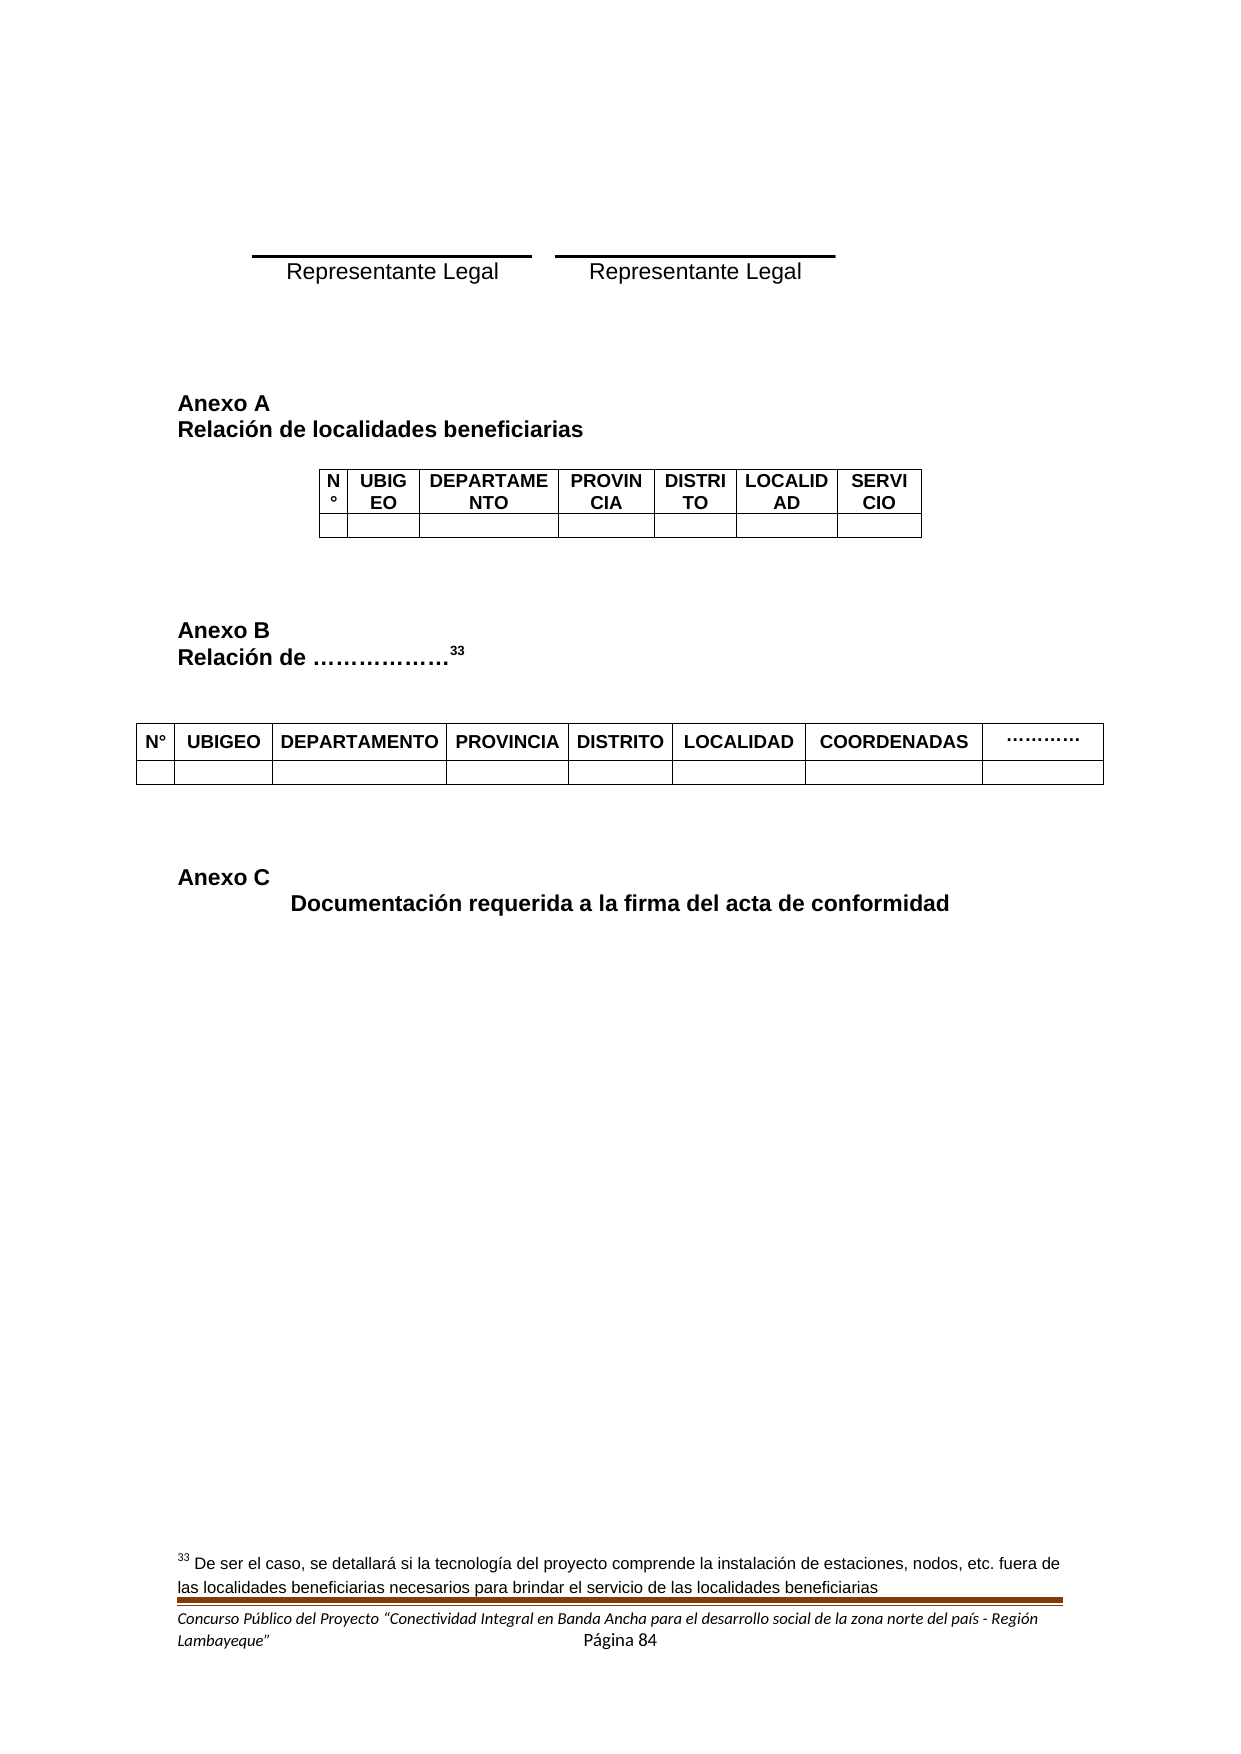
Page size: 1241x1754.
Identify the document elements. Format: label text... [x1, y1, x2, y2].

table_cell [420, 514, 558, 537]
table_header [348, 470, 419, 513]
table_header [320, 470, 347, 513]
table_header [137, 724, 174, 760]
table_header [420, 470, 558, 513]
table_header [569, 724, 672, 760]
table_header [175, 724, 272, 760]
list Anexo B [177, 617, 1063, 643]
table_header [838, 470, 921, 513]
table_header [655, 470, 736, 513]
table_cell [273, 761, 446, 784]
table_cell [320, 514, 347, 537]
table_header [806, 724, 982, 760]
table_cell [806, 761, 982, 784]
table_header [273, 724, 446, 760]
list Anexo C [177, 864, 1063, 890]
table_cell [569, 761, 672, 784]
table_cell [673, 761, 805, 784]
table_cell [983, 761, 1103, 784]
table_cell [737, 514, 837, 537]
text Relación de localidades beneficiarias [177, 416, 1063, 443]
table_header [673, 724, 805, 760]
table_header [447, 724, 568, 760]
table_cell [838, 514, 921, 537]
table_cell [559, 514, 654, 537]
text Relación de ……………… [177, 643, 1063, 670]
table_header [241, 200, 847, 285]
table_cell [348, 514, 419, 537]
text Anexo A [177, 390, 1063, 416]
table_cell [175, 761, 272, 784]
text Documentación requerida a la firma del acta de conformidad [177, 890, 1063, 916]
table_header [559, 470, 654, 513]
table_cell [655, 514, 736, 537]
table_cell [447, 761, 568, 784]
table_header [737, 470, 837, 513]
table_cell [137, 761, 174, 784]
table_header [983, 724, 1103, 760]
